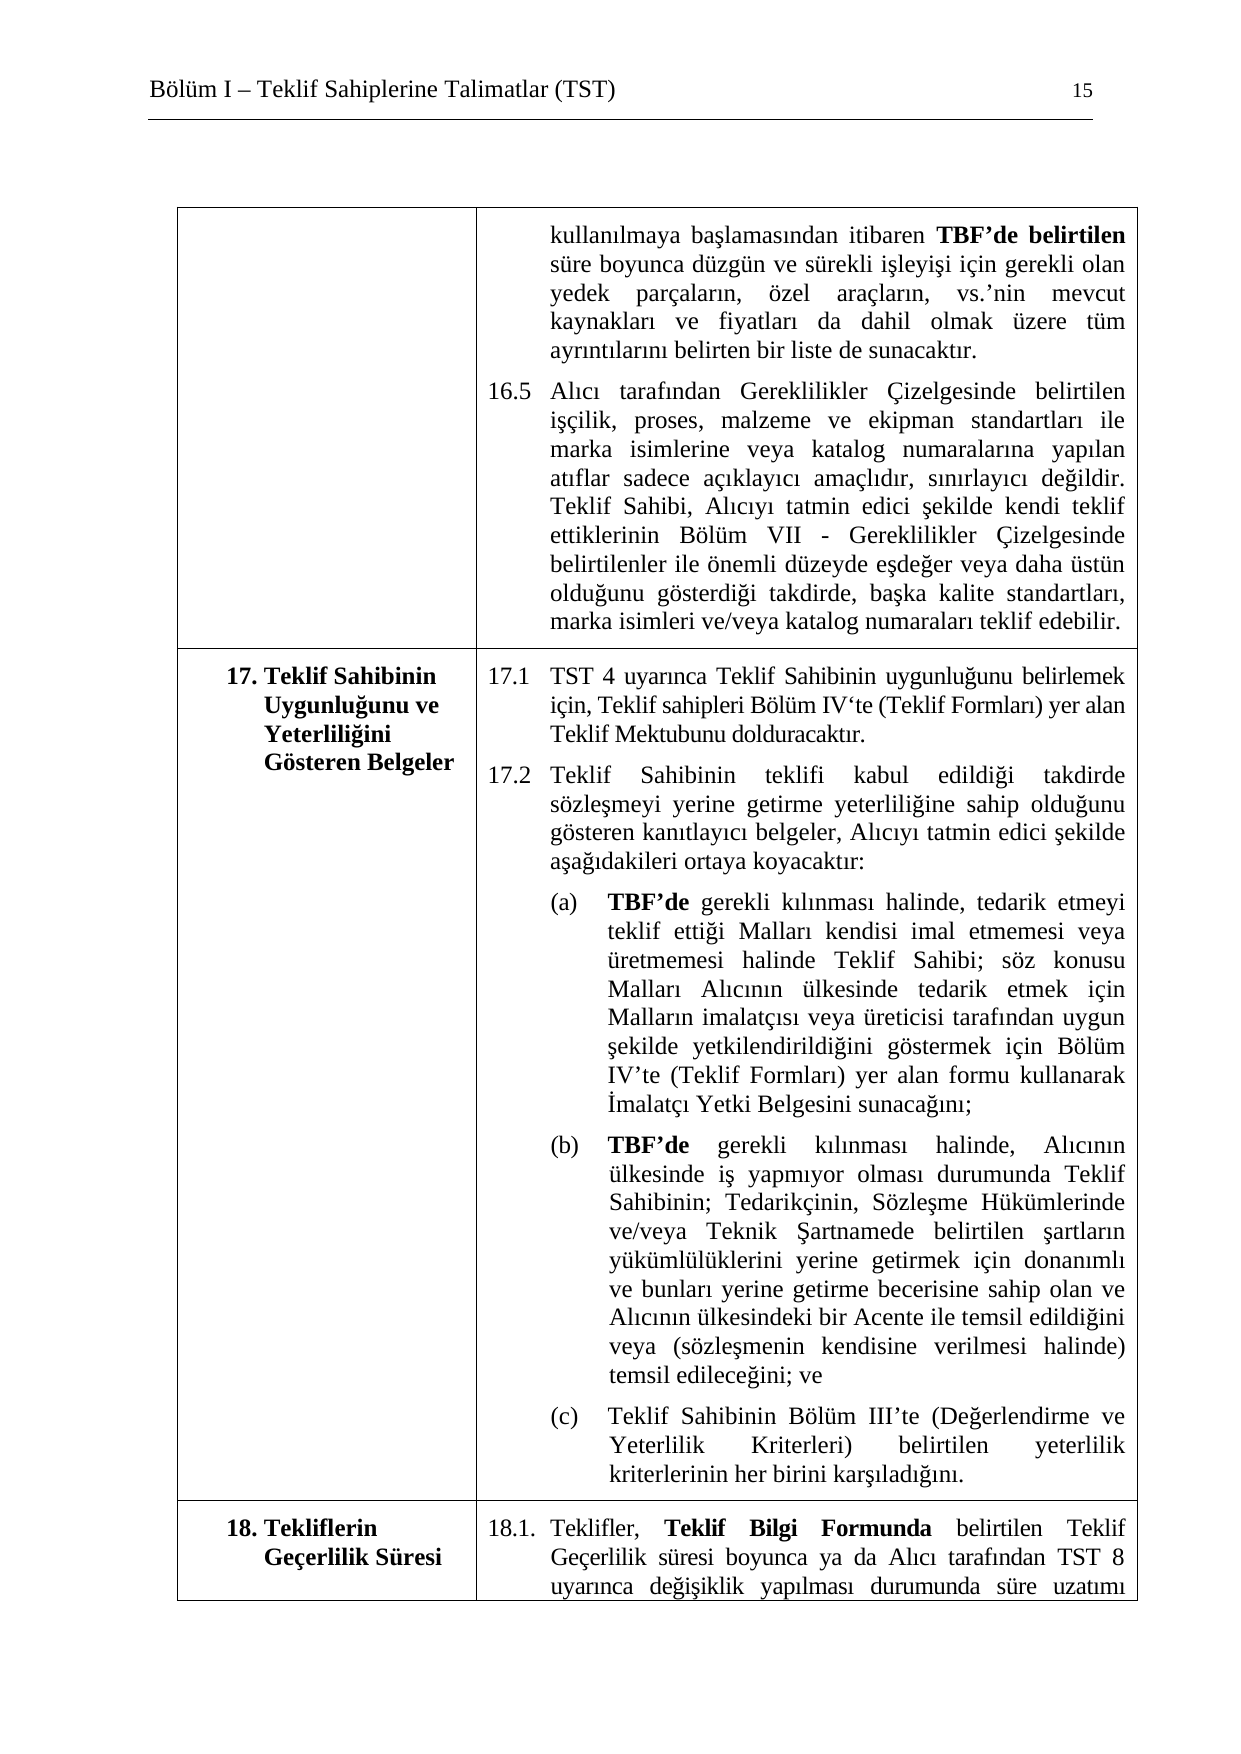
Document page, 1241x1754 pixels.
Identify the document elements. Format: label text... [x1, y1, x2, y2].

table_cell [178, 208, 476, 648]
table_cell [178, 1501, 476, 1600]
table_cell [477, 208, 1137, 648]
table_cell Teklif Sahibinin Uygunluğunu ve Yeterliliğini Gösteren Belgeler [178, 649, 476, 1500]
table_cell TST 4 uyarınca Teklif Sahibinin uygunluğunu belirlemek için, Teklif sahipleri Bölüm IV‘te (Teklif Formları) yer alan Teklif Mektubunu dolduracaktır. Teklif Sahibinin teklifi kabul edildiği takdirde sözleşmeyi yerine getirme yeterliliğine sahip olduğunu gösteren kanıtlayıcı belgeler, Alıcıyı tatmin edici şekilde aşağıdakileri ortaya koyacaktır: TBF’de gerekli kılınması halinde, tedarik etmeyi teklif ettiği Malları kendisi imal etmemesi veya üretmemesi halinde Teklif Sahibi; söz konusu Malları Alıcının ülkesinde tedarik etmek için Malların imalatçısı veya üreticisi tarafından uygun şekilde yetkilendirildiğini göstermek için Bölüm IV’te (Teklif Formları) yer alan formu kullanarak İmalatçı Yetki Belgesini sunacağını; TBF’de gerekli kılınması halinde, Alıcının ülkesinde iş yapmıyor olması durumunda Teklif Sahibinin; Tedarikçinin, Sözleşme Hükümlerinde ve/veya Teknik Şartnamede belirtilen şartların yükümlülüklerini yerine getirmek için donanımlı ve bunları yerine getirme becerisine sahip olan ve Alıcının ülkesindeki bir Acente ile temsil edildiğini veya (sözleşmenin kendisine verilmesi halinde) temsil edileceğini; ve Teklif Sahibinin Bölüm III’te (Değerlendirme ve Yeterlilik Kriterleri) belirtilen yeterlilik kriterlerinin her birini karşıladığını. [477, 649, 1137, 1500]
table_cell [477, 1501, 1137, 1600]
